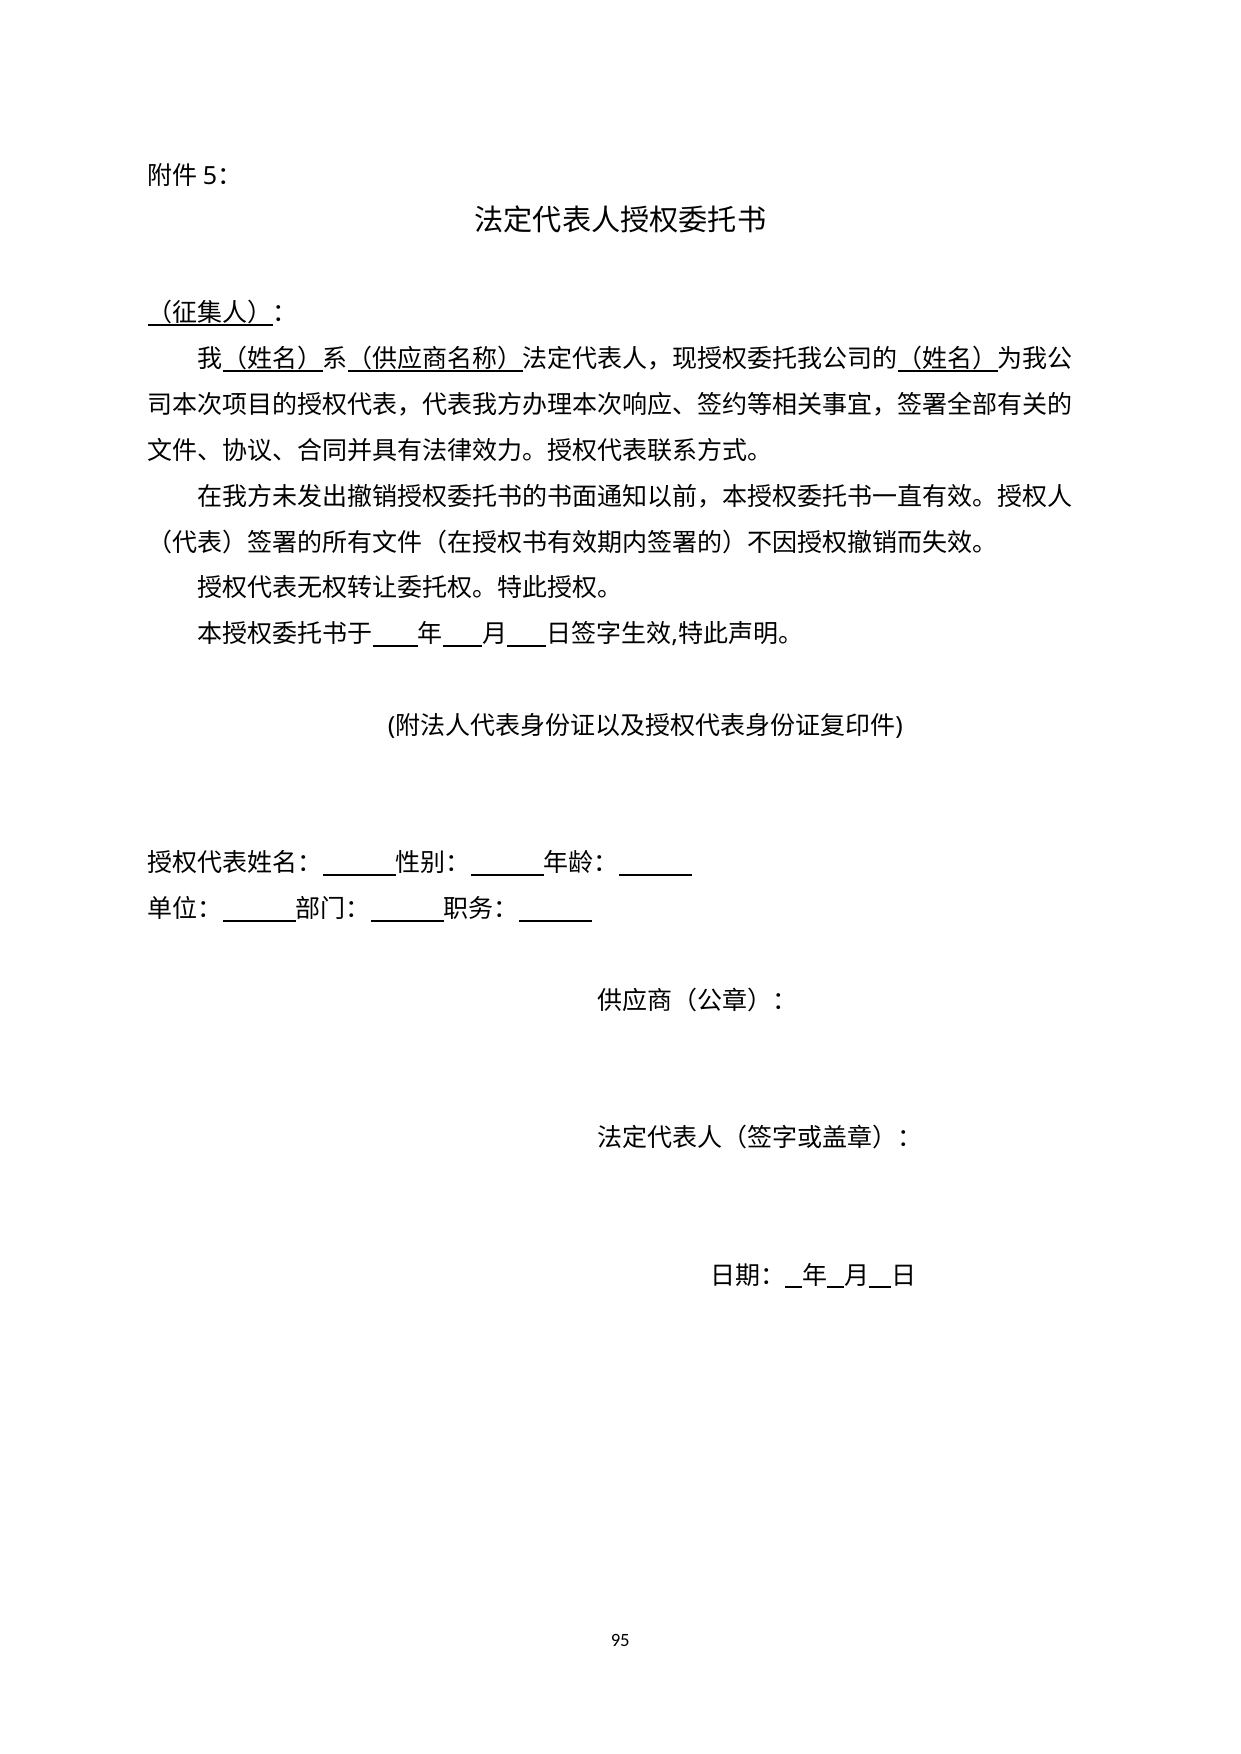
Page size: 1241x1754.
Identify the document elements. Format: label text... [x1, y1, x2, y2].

text 单位： 部门： 职务： [148, 881, 1143, 927]
text 日期： 年 月 日 [148, 1248, 1143, 1293]
text 法定代表人授权委托书 [148, 193, 1092, 239]
text 授权代表无权转让委托权。特此授权。 [148, 560, 1092, 606]
text 附件5： [148, 148, 1092, 193]
text 法定代表人（签字或盖章）： [148, 1110, 1143, 1156]
text 授权代表姓名： 性别： 年龄： [148, 835, 1143, 881]
text 本授权委托书于 年 月 日签字生效,特此声明。 [148, 606, 1092, 652]
text （征集人）： [148, 285, 1092, 331]
text 我（姓名）系（供应商名称）法定代表人，现授权委托我公司的（姓名）为我公司本次项目的授权代表，代表我方办理本次响应、签约等相关事宜，签署全部有关的文件、协议、合同并具有法律效力。授权代表联系方式。 [148, 331, 1092, 468]
text (附法人代表身份证以及授权代表身份证复印件) [148, 698, 1143, 743]
text 在我方未发出撤销授权委托书的书面通知以前，本授权委托书一直有效。授权人（代表）签署的所有文件（在授权书有效期内签署的）不因授权撤销而失效。 [148, 468, 1092, 560]
text 供应商（公章）： [148, 973, 1143, 1018]
